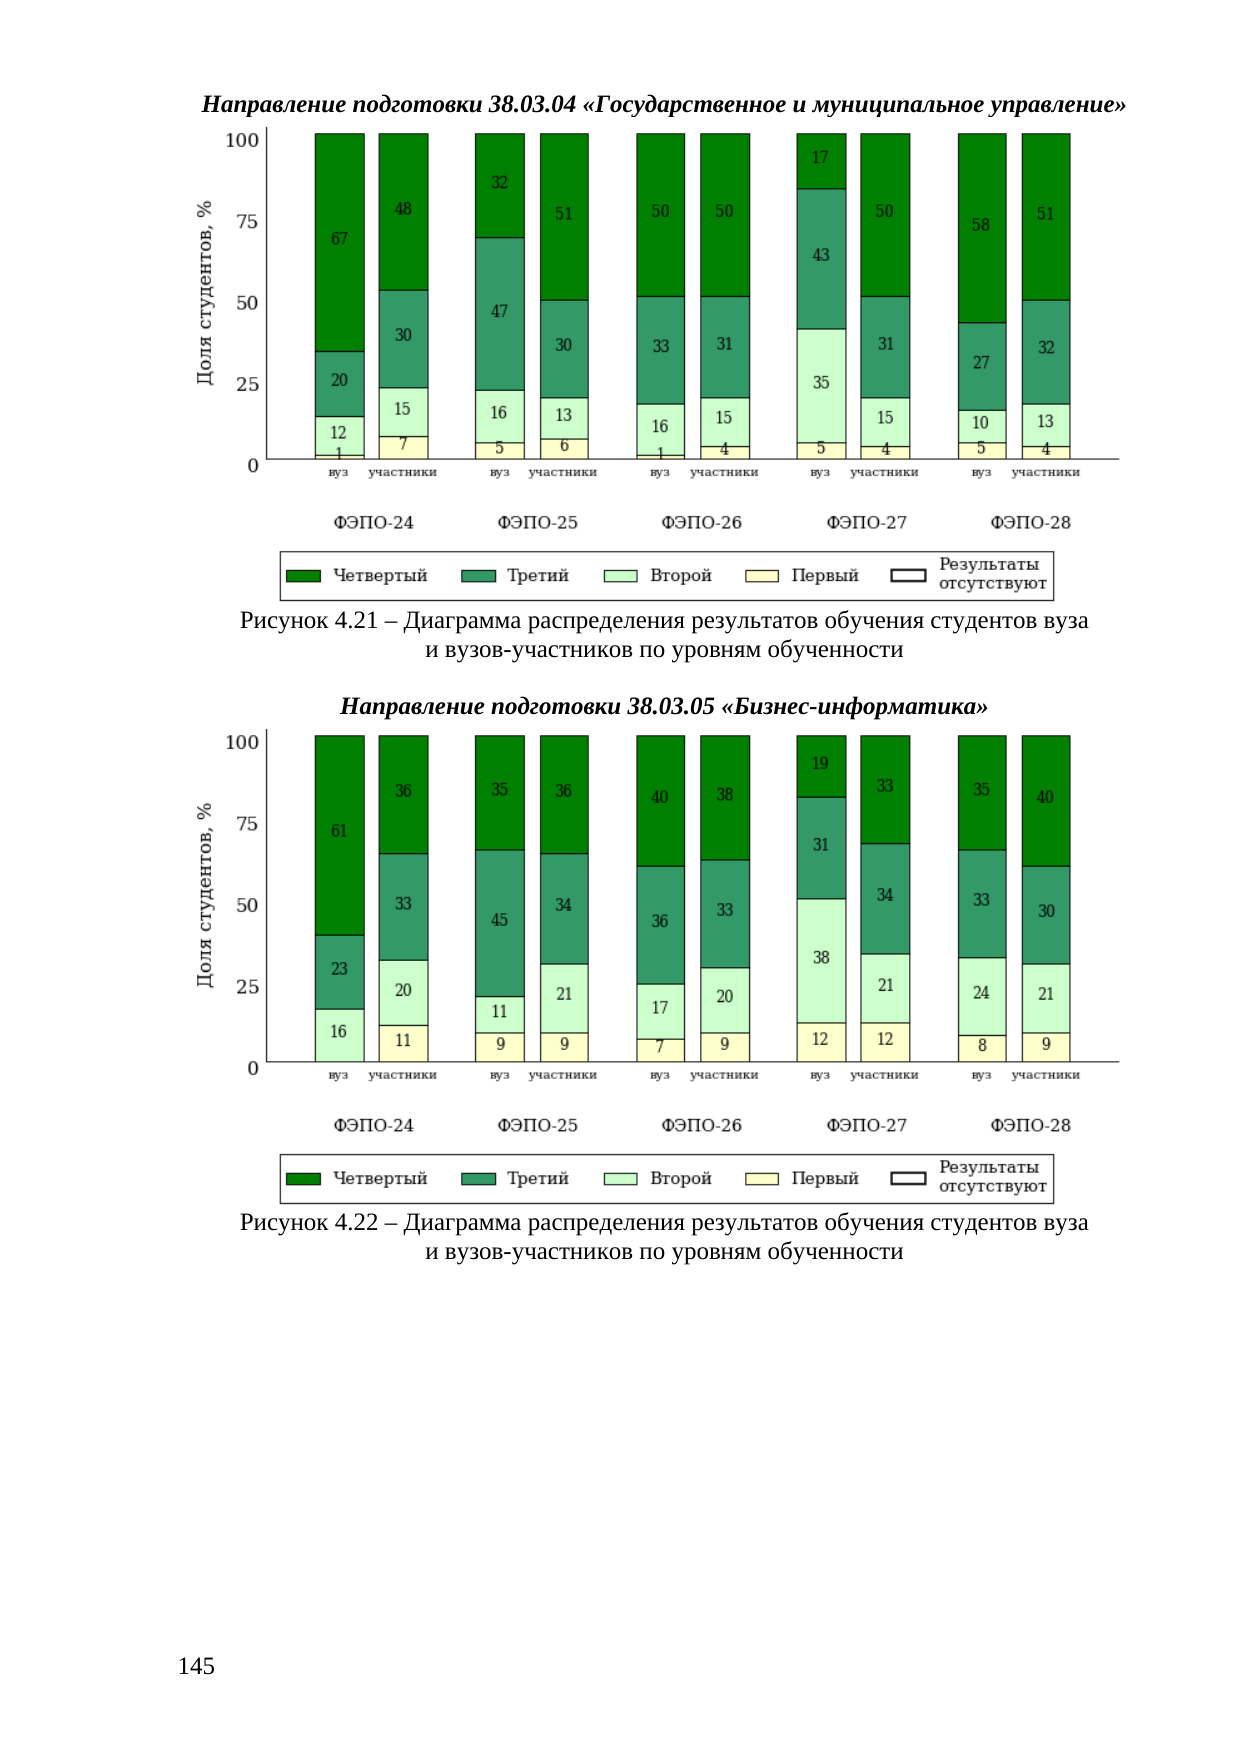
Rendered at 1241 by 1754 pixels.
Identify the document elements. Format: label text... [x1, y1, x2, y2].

text Рисунок 4.21 – Диаграмма распределения результатов обучения студентов вуза и вузов-участников по уровням обученности [177, 605, 1152, 662]
picture [191, 720, 1137, 1208]
text Рисунок 4.22 – Диаграмма распределения результатов обучения студентов вуза и вузов-участников по уровням обученности [177, 1207, 1152, 1265]
picture [191, 117, 1137, 605]
